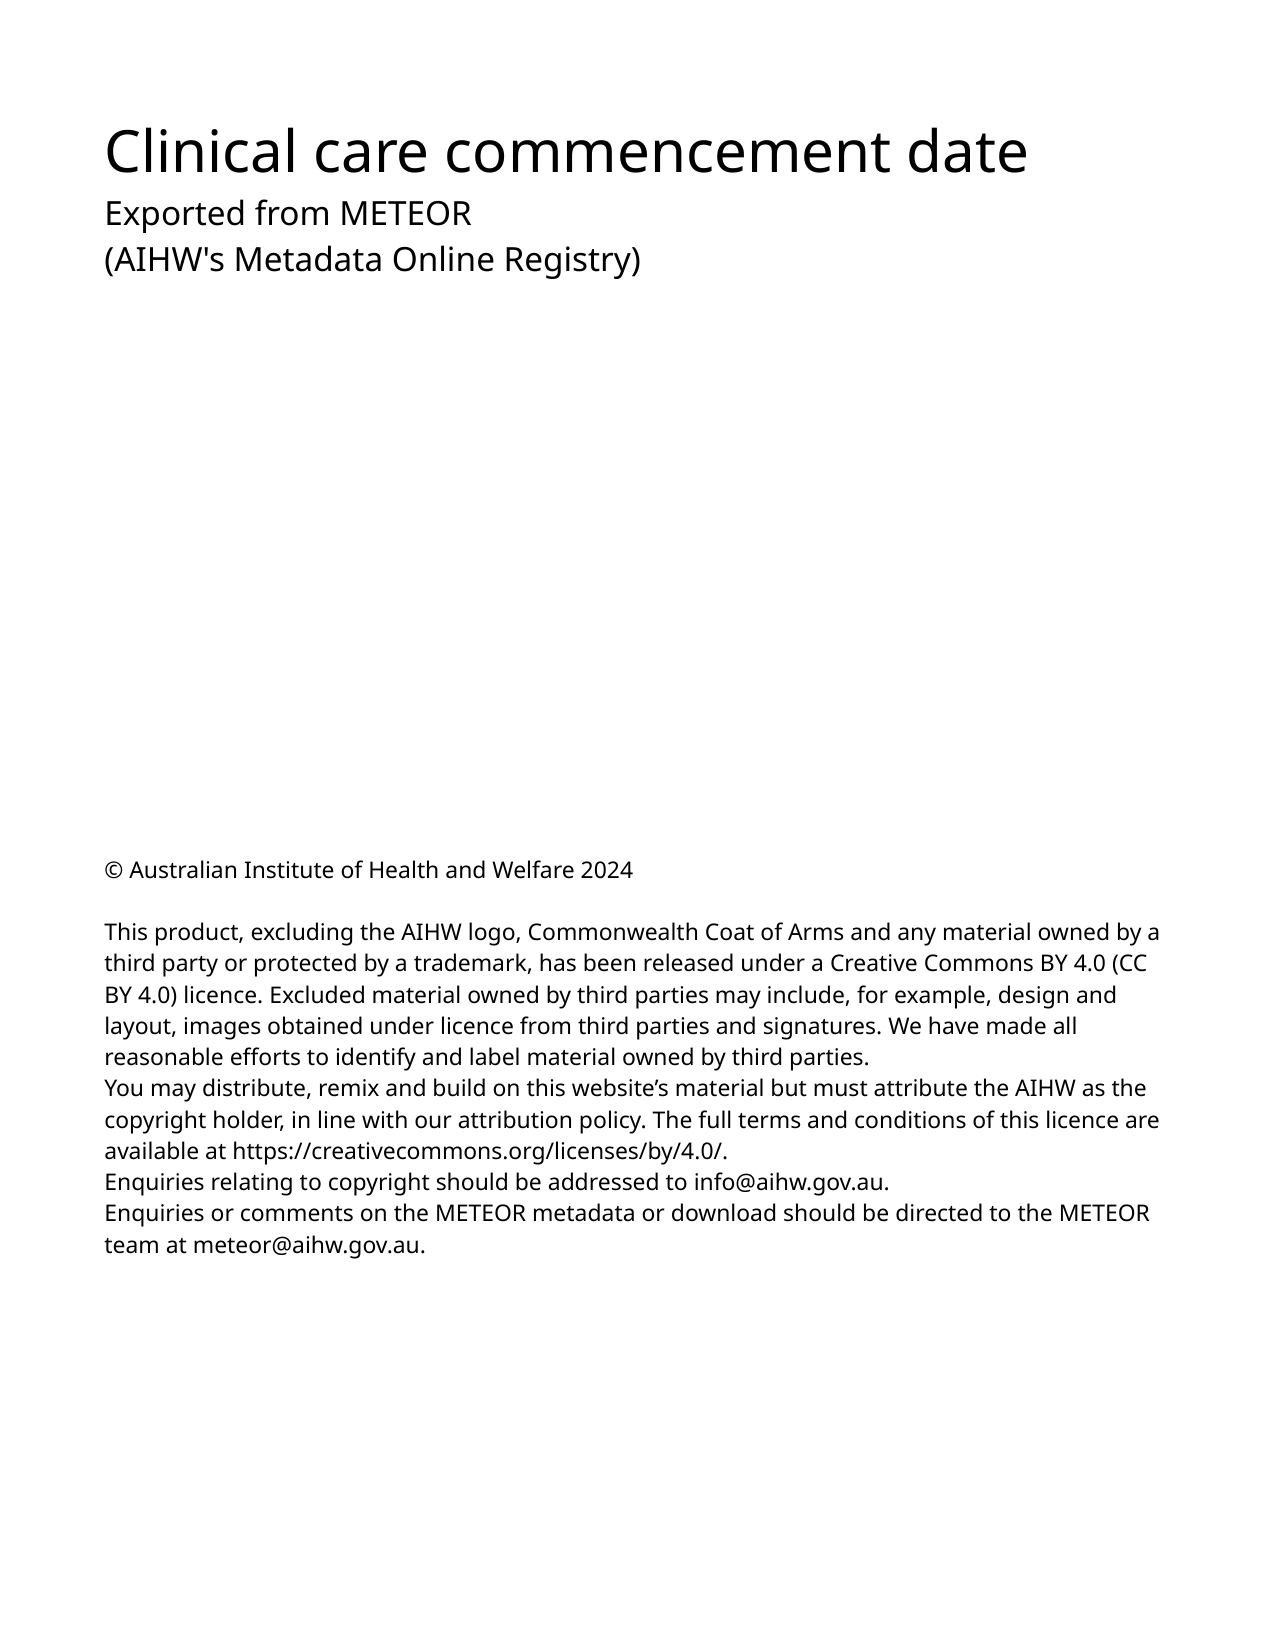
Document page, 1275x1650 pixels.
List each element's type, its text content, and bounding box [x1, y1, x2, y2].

text This product, excluding the AIHW logo, Commonwealth Coat of Arms and any material owned by a third party or protected by a trademark, has been released under a Creative Commons BY 4.0 (CC BY 4.0) licence. Excluded material owned by third parties may include, for example, design and layout, images obtained under licence from third parties and signatures. We have made all reasonable efforts to identify and label material owned by third parties. [104, 916, 1171, 1072]
text You may distribute, remix and build on this website’s material but must attribute the AIHW as the copyright holder, in line with our attribution policy. The full terms and conditions of this licence are available at https://creativecommons.org/licenses/by/4.0/. [104, 1072, 1171, 1166]
subtitle Exported from METEOR [104, 190, 1171, 235]
title Clinical care commencement date [104, 110, 1171, 190]
text © Australian Institute of Health and Welfare 2024 [104, 854, 1171, 885]
text Enquiries or comments on the METEOR metadata or download should be directed to the METEOR team at meteor@aihw.gov.au. [104, 1197, 1171, 1260]
text Enquiries relating to copyright should be addressed to info@aihw.gov.au. [104, 1166, 1171, 1197]
subtitle (AIHW's Metadata Online Registry) [104, 235, 1171, 281]
